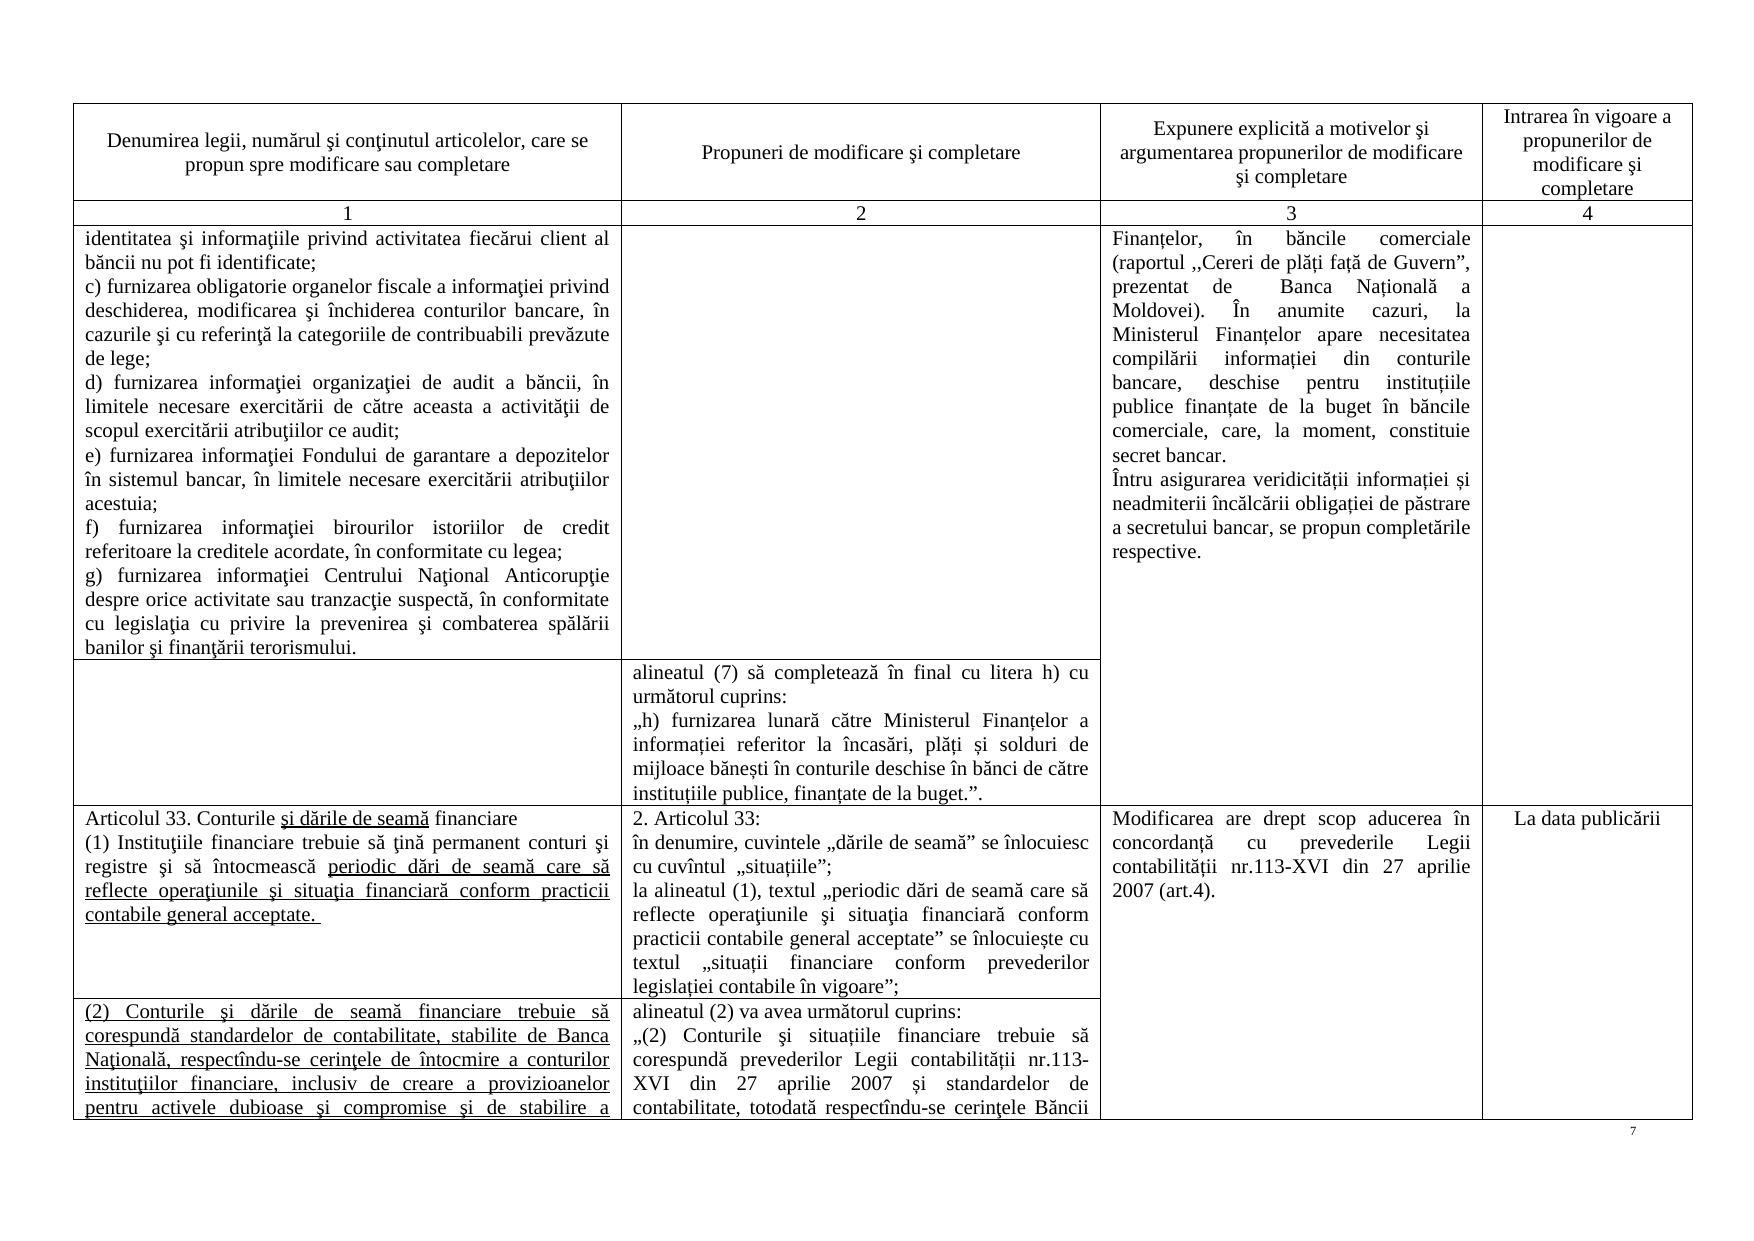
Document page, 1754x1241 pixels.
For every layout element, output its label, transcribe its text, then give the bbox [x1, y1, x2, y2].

table_header Intrarea în vigoare a propunerilor de modificare şi completare [1483, 104, 1692, 200]
table_cell [622, 226, 1100, 659]
table_header Propuneri de modificare şi completare [622, 104, 1100, 200]
table_cell Articolul 33. Conturile şi dările de seamă financiare (1) Instituţiile financiare trebuie să ţină permanent conturi şi registre şi să întocmească periodic dări de seamă care să reflecte operaţiunile şi situaţia financiară conform practicii contabile general acceptate. [74, 806, 621, 998]
table_cell 2. Articolul 33: în denumire, cuvintele „dările de seamă” se înlocuiesc cu cuvîntul „situațiile”; la alineatul (1), textul „periodic dări de seamă care să reflecte operaţiunile şi situaţia financiară conform practicii contabile general acceptate” se înlocuiește cu textul „situații financiare conform prevederilor legislației contabile în vigoare”; [622, 806, 1100, 998]
table_cell 4 [1483, 201, 1692, 225]
table_cell Modificarea are drept scop aducerea în concordanță cu prevederile Legii contabilității nr.113-XVI din 27 aprilie 2007 (art.4). [1101, 806, 1482, 1119]
table_header Denumirea legii, numărul şi conţinutul articolelor, care se propun spre modificare sau completare [74, 104, 621, 200]
table_cell 1 [74, 201, 621, 225]
table_cell 2 [622, 201, 1100, 225]
table_cell 3 [1101, 201, 1482, 225]
table_cell La data publicării [1483, 806, 1692, 1119]
table_cell alineatul (7) să completează în final cu litera h) cu următorul cuprins: „h) furnizarea lunară către Ministerul Finanțelor a informației referitor la încasări, plăți și solduri de mijloace bănești în conturile deschise în bănci de către instituțiile publice, finanțate de la buget.”. [622, 660, 1100, 804]
table_header Expunere explicită a motivelor şi argumentarea propunerilor de modificare şi completare [1101, 104, 1482, 200]
table_cell [74, 660, 621, 804]
